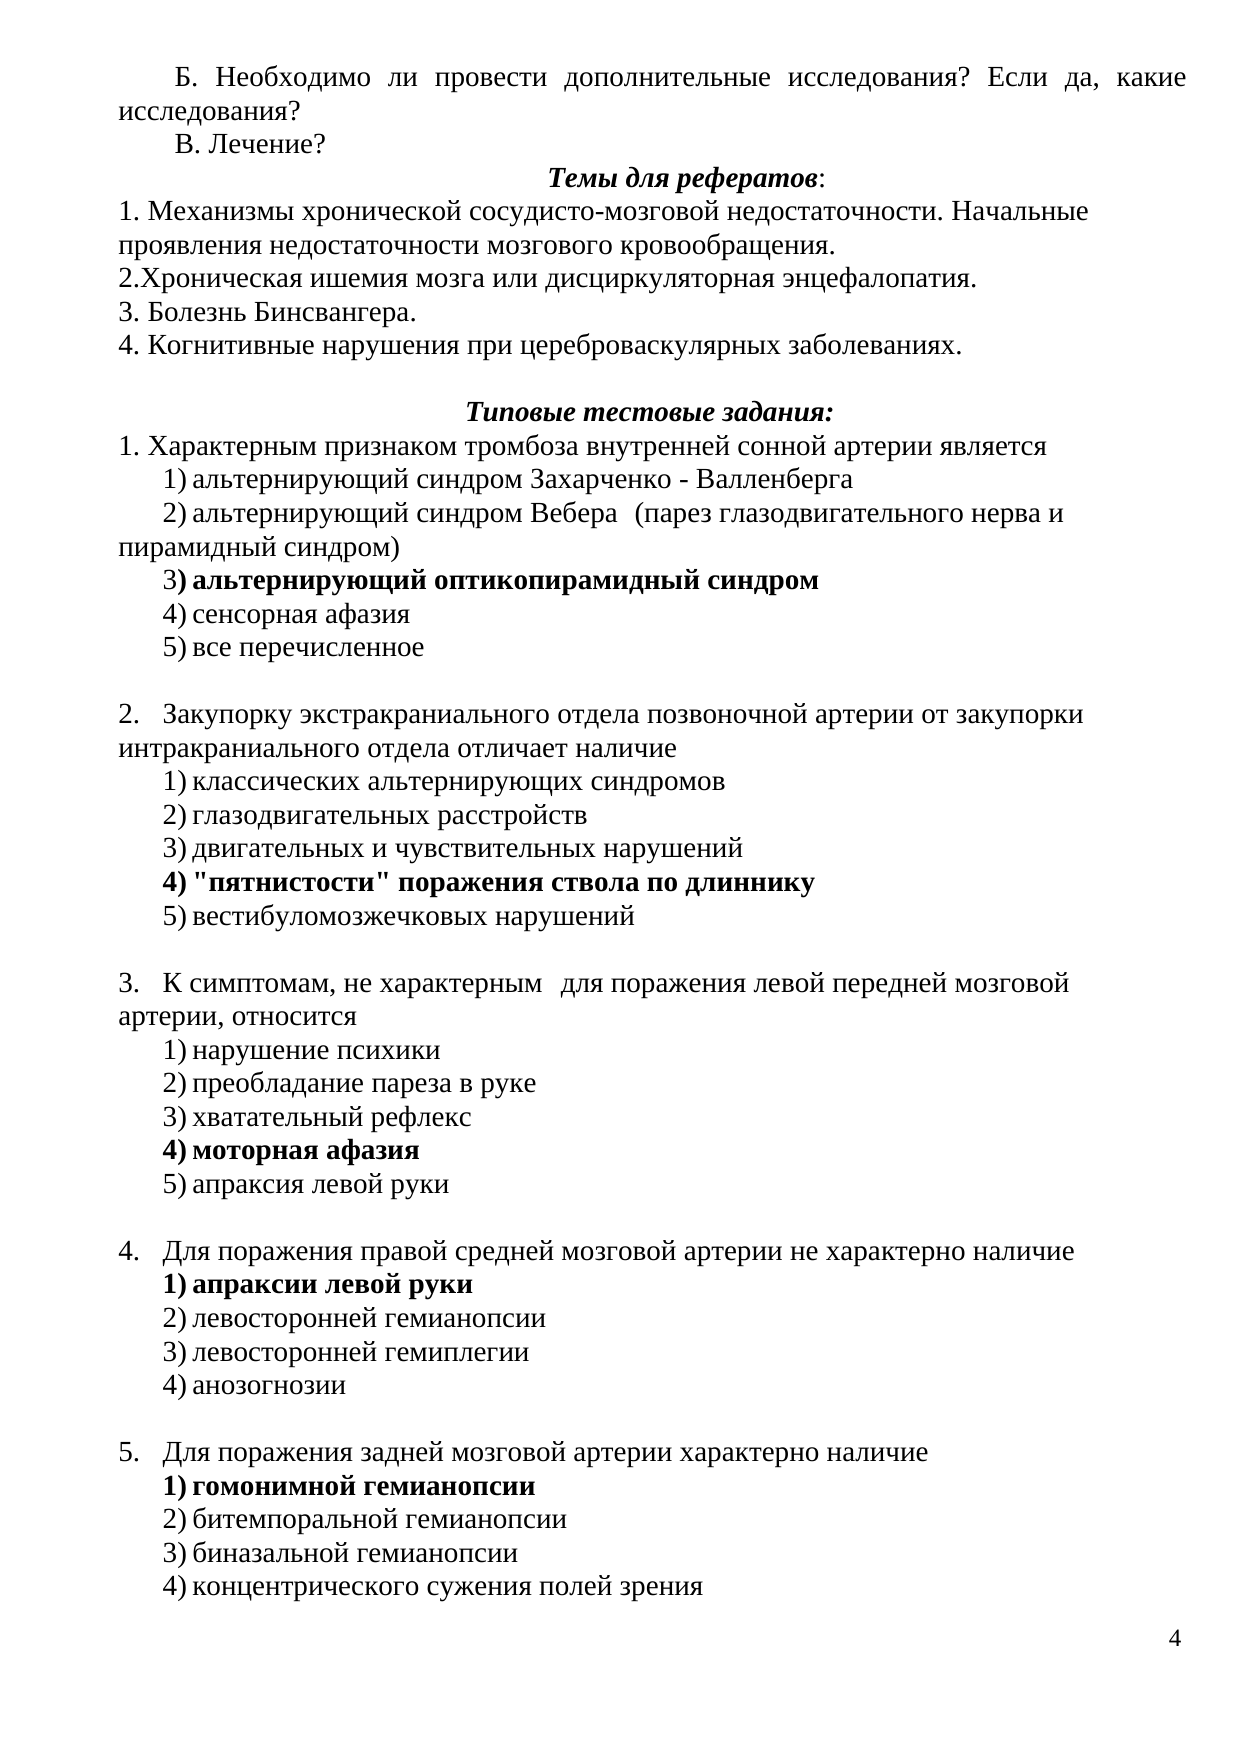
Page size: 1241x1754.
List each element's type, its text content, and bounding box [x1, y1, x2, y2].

text 3) хватательный рефлекс [118, 1099, 1181, 1132]
text 4) анозогнозии [118, 1367, 1181, 1401]
text 2) глазодвигательных расстройств [118, 797, 1181, 831]
text 5) апраксия левой руки [118, 1166, 1181, 1199]
text 5. Для поражения задней мозговой артерии характерно наличие [118, 1434, 1181, 1468]
text 1. Характерным признаком тромбоза внутренней сонной артерии является [118, 428, 1181, 462]
text 2) битемпоральной гемианопсии [118, 1501, 1181, 1535]
text 3) двигательных и чувствительных нарушений [118, 831, 1181, 864]
text 4) концентрического сужения полей зрения [118, 1568, 1181, 1602]
text Темы для рефератов: [118, 160, 1181, 193]
text 2) альтернирующий синдром Вебера (парез глазодвигательного нерва и пирамидный синдром) [118, 495, 1181, 562]
text В. Лечение? [118, 126, 1187, 160]
text 4. Для поражения правой средней мозговой артерии не характерно наличие [118, 1233, 1181, 1267]
text 1) апраксии левой руки [118, 1267, 1181, 1300]
text 2) преобладание пареза в руке [118, 1065, 1181, 1099]
text 2.Хроническая ишемия мозга или дисциркуляторная энцефалопатия. [118, 260, 1181, 294]
text 2) левосторонней гемианопсии [118, 1300, 1181, 1334]
text 1) нарушение психики [118, 1032, 1181, 1065]
text 5) все перечисленное [118, 629, 1181, 663]
text 2. Закупорку экстракраниального отдела позвоночной артерии от закупорки интракраниального отдела отличает наличие [118, 696, 1181, 763]
text 3. Болезнь Бинсвангера. [118, 294, 1181, 327]
text 1) гомонимной гемианопсии [118, 1468, 1181, 1501]
text 1) классических альтернирующих синдромов [118, 763, 1181, 797]
text 4. Когнитивные нарушения при цереброваскулярных заболеваниях. [118, 327, 1181, 361]
text 4) "пятнистости" поражения ствола по длиннику [118, 864, 1181, 898]
text 3) левосторонней гемиплегии [118, 1334, 1181, 1367]
text 1) альтернирующий синдром Захарченко - Валленберга [118, 462, 1181, 495]
text 3) биназальной гемианопсии [118, 1535, 1181, 1568]
text Типовые тестовые задания: [118, 394, 1181, 428]
text 3. К симптомам, не характерным для поражения левой передней мозговой артерии, относится [118, 965, 1181, 1032]
text 4) моторная афазия [118, 1132, 1181, 1166]
text 1. Механизмы хронической сосудисто-мозговой недостаточности. Начальные проявления недостаточности мозгового кровообращения. [118, 193, 1181, 260]
text 4) сенсорная афазия [118, 596, 1181, 629]
text Б. Необходимо ли провести дополнительные исследования? Если да, какие исследования? [118, 59, 1187, 126]
text 5) вестибуломозжечковых нарушений [118, 898, 1181, 931]
text 3) альтернирующий оптикопирамидный синдром [118, 562, 1181, 596]
